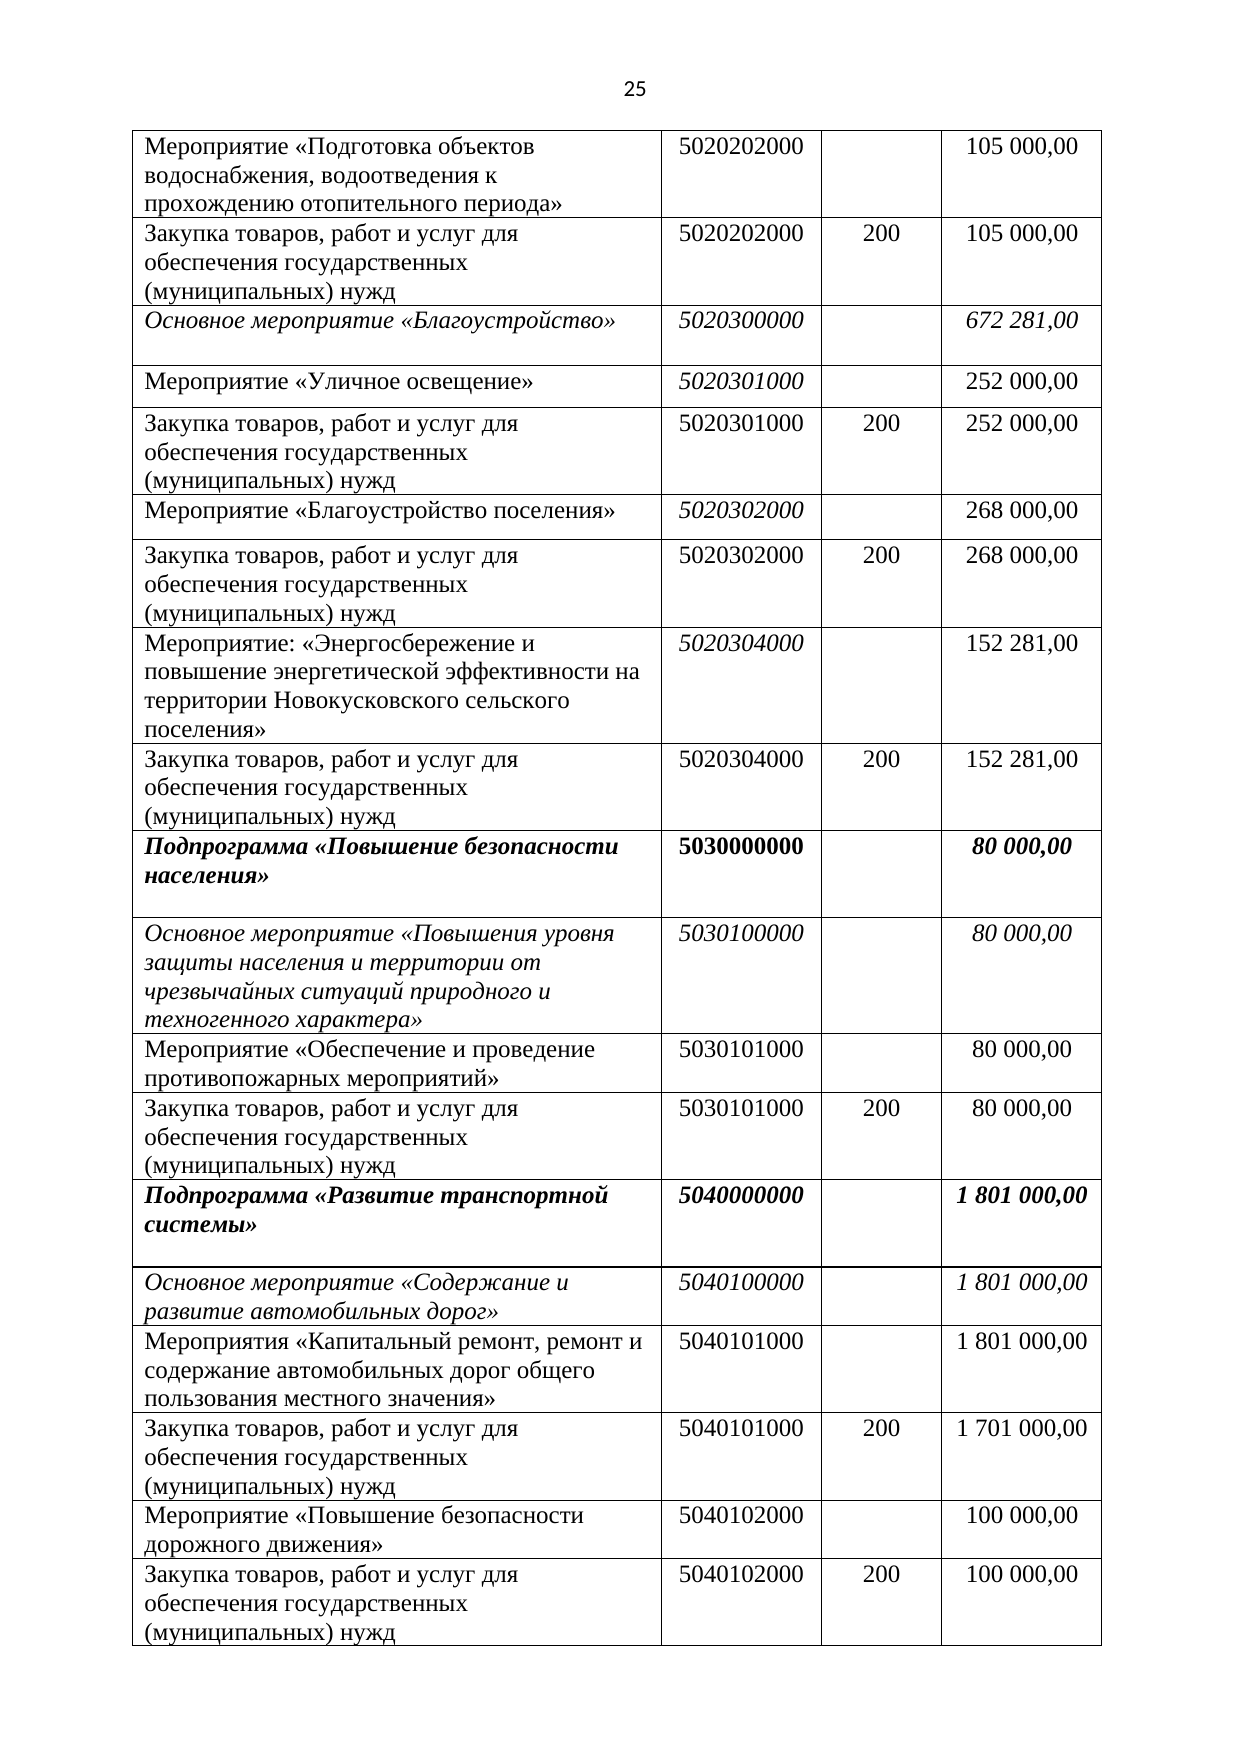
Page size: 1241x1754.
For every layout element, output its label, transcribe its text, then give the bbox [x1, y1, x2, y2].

table_cell Основное мероприятие «Благоустройство» [133, 306, 661, 365]
table_cell [822, 1501, 941, 1558]
table_cell 5020302000 [662, 495, 821, 539]
table_cell Мероприятие «Обеспечение и проведение противопожарных мероприятий» [133, 1034, 661, 1092]
table_cell 80 000,00 [942, 831, 1101, 917]
table_cell Мероприятие «Благоустройство поселения» [133, 495, 661, 539]
table_cell Подпрограмма «Повышение безопасности населения» [133, 831, 661, 917]
table_cell [822, 495, 941, 539]
table_cell 100 000,00 [942, 1559, 1101, 1645]
table_cell 268 000,00 [942, 540, 1101, 627]
table_cell 5030101000 [662, 1034, 821, 1092]
table_cell 200 [822, 540, 941, 627]
table_cell Закупка товаров, работ и услуг для обеспечения государственных (муниципальных) нужд [133, 408, 661, 494]
table_cell 252 000,00 [942, 366, 1101, 407]
table_cell 5020301000 [662, 408, 821, 494]
table_cell 5020300000 [662, 306, 821, 365]
table_cell 100 000,00 [942, 1501, 1101, 1558]
table_cell 5020202000 [662, 218, 821, 304]
table_cell 1 801 000,00 [942, 1180, 1101, 1266]
table_cell Подпрограмма «Развитие транспортной системы» [133, 1180, 661, 1266]
table_cell 200 [822, 1413, 941, 1499]
table_cell 5020304000 [662, 628, 821, 743]
table_cell 5020301000 [662, 366, 821, 407]
table_cell Мероприятие «Повышение безопасности дорожного движения» [133, 1501, 661, 1558]
table_cell Мероприятия «Капитальный ремонт, ремонт и содержание автомобильных дорог общего пользования местного значения» [133, 1326, 661, 1412]
table_cell 5020202000 [662, 131, 821, 217]
table_cell 105 000,00 [942, 218, 1101, 304]
table_cell [822, 1034, 941, 1092]
table_cell 200 [822, 408, 941, 494]
table_cell 5040101000 [662, 1326, 821, 1412]
table_cell 200 [822, 218, 941, 304]
table_cell 152 281,00 [942, 744, 1101, 830]
table_cell Закупка товаров, работ и услуг для обеспечения государственных (муниципальных) нужд [133, 744, 661, 830]
table_cell 80 000,00 [942, 1034, 1101, 1092]
table_cell 5040100000 [662, 1268, 821, 1325]
table_cell 268 000,00 [942, 495, 1101, 539]
table_cell 1 701 000,00 [942, 1413, 1101, 1499]
table_cell [822, 831, 941, 917]
table_cell 200 [822, 1559, 941, 1645]
table_cell 5030100000 [662, 918, 821, 1033]
table_cell 5040102000 [662, 1559, 821, 1645]
table_cell Закупка товаров, работ и услуг для обеспечения государственных (муниципальных) нужд [133, 1559, 661, 1645]
table_cell 5020304000 [662, 744, 821, 830]
table_cell 152 281,00 [942, 628, 1101, 743]
table_cell 252 000,00 [942, 408, 1101, 494]
table_cell 5040101000 [662, 1413, 821, 1499]
table_cell [822, 918, 941, 1033]
table_cell 1 801 000,00 [942, 1326, 1101, 1412]
table_cell Закупка товаров, работ и услуг для обеспечения государственных (муниципальных) нужд [133, 1413, 661, 1499]
table_cell [822, 1326, 941, 1412]
table_cell 5040000000 [662, 1180, 821, 1266]
table_cell 672 281,00 [942, 306, 1101, 365]
table_cell Основное мероприятие «Содержание и развитие автомобильных дорог» [133, 1268, 661, 1325]
table_cell Закупка товаров, работ и услуг для обеспечения государственных (муниципальных) нужд [133, 540, 661, 627]
table_cell [822, 306, 941, 365]
table_cell 200 [822, 744, 941, 830]
table_cell [822, 1180, 941, 1266]
table_cell 80 000,00 [942, 1093, 1101, 1179]
table_cell [822, 1268, 941, 1325]
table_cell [133, 218, 661, 304]
table_cell Мероприятие «Уличное освещение» [133, 366, 661, 407]
table_cell [822, 628, 941, 743]
table_cell Закупка товаров, работ и услуг для обеспечения государственных (муниципальных) нужд [133, 1093, 661, 1179]
table_cell Основное мероприятие «Повышения уровня защиты населения и территории от чрезвычайных ситуаций природного и техногенного характера» [133, 918, 661, 1033]
table_cell 5040102000 [662, 1501, 821, 1558]
table_cell 5030000000 [662, 831, 821, 917]
table_cell 105 000,00 [942, 131, 1101, 217]
table_cell [822, 131, 941, 217]
table_cell 5020302000 [662, 540, 821, 627]
table_cell [822, 366, 941, 407]
table_cell 80 000,00 [942, 918, 1101, 1033]
table_cell Мероприятие: «Энергосбережение и повышение энергетической эффективности на территории Новокусковского сельского поселения» [133, 628, 661, 743]
table_cell Мероприятие «Подготовка объектов водоснабжения, водоотведения к прохождению отопительного периода» [133, 131, 661, 217]
table_cell 1 801 000,00 [942, 1268, 1101, 1325]
table_cell 200 [822, 1093, 941, 1179]
table_cell 5030101000 [662, 1093, 821, 1179]
